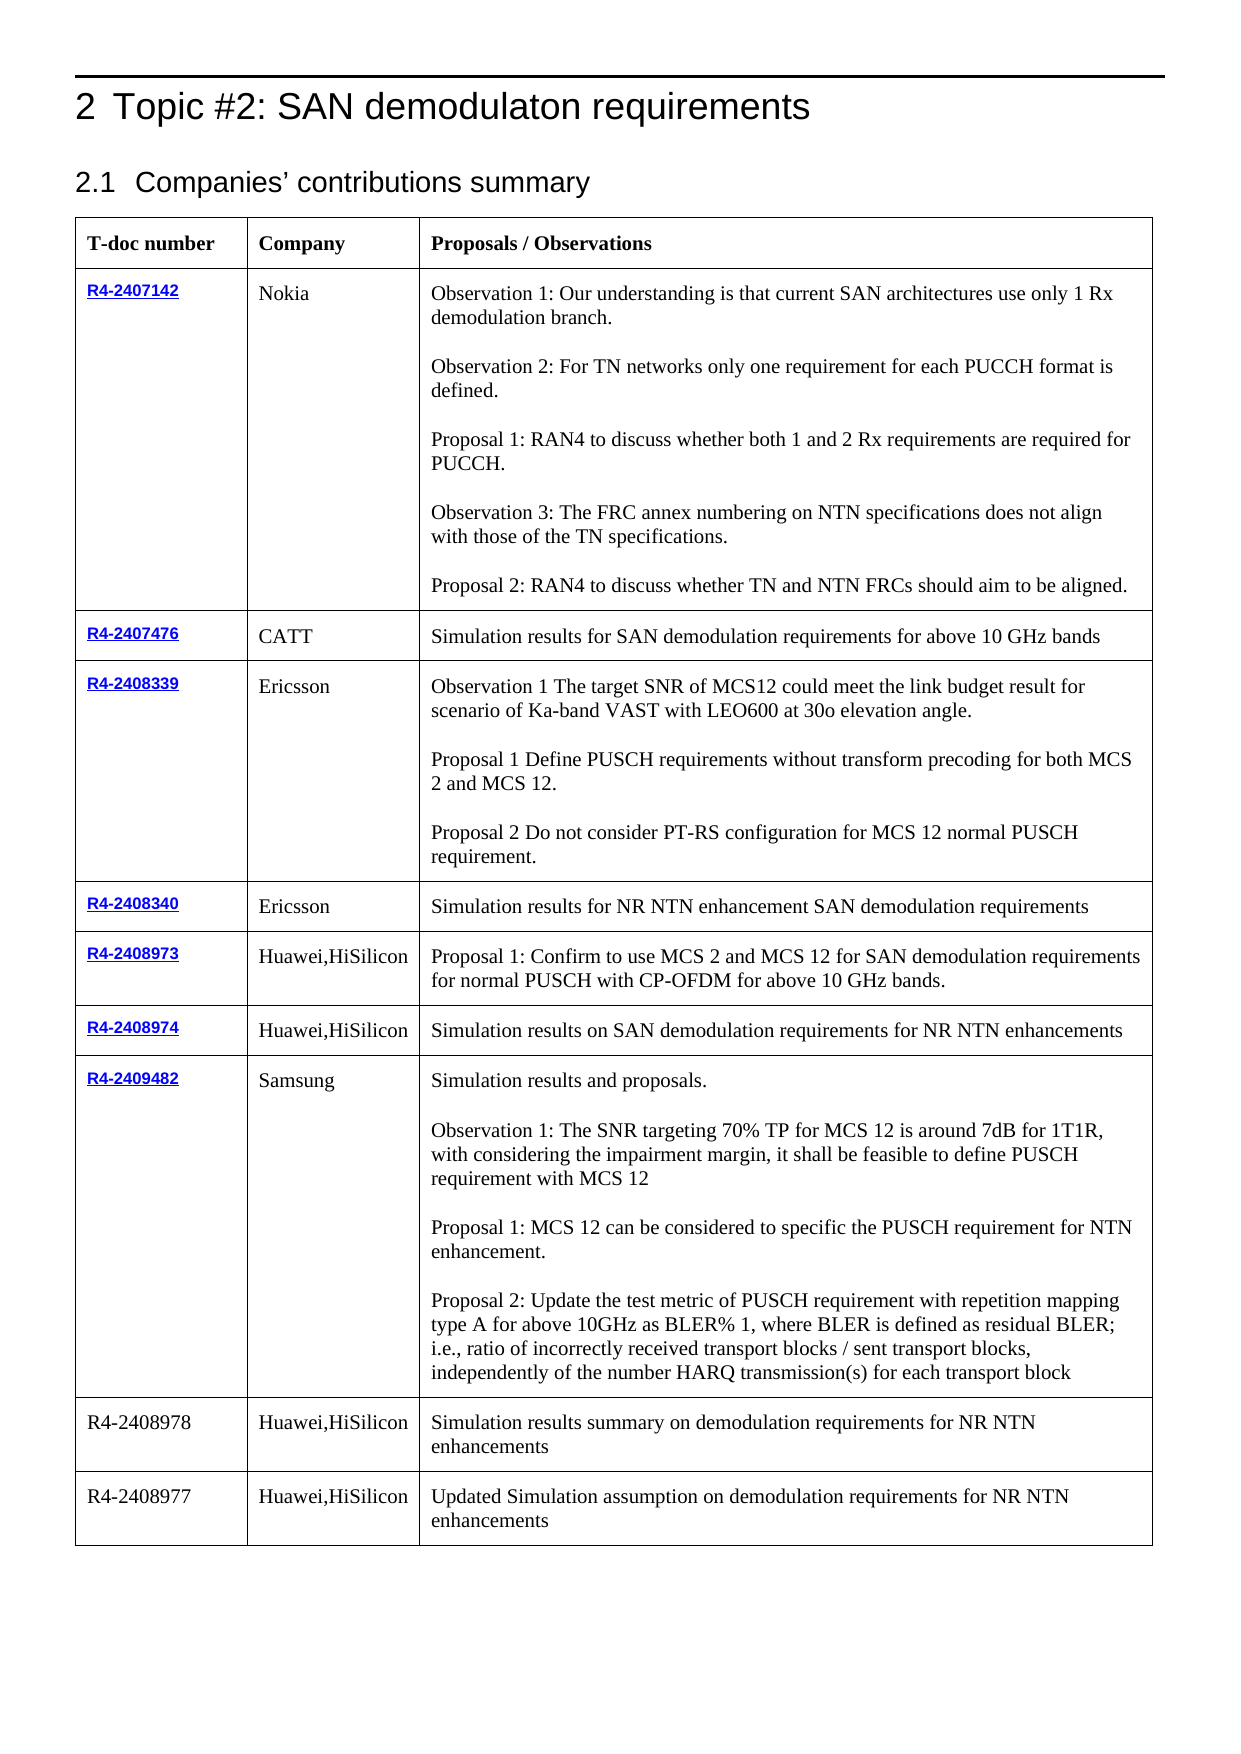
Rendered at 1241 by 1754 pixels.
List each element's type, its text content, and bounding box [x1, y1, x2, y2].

table_cell Huawei,HiSilicon [248, 1006, 419, 1055]
table_header Company [248, 218, 419, 267]
list Topic #2: SAN demodulaton requirements [75, 78, 1165, 127]
table_cell R4-2408339 [76, 661, 247, 881]
table_cell Simulation results for SAN demodulation requirements for above 10 GHz bands [420, 611, 1152, 660]
table_cell Ericsson [248, 661, 419, 881]
table_cell Nokia [248, 269, 419, 610]
table_cell Huawei,HiSilicon [248, 1398, 419, 1471]
table_cell Observation 1: Our understanding is that current SAN architectures use only 1 Rx demodulation branch. Observation 2: For TN networks only one requirement for each PUCCH format is defined. Proposal 1: RAN4 to discuss whether both 1 and 2 Rx requirements are required for PUCCH. Observation 3: The FRC annex numbering on NTN specifications does not align with those of the TN specifications. Proposal 2: RAN4 to discuss whether TN and NTN FRCs should aim to be aligned. [420, 269, 1152, 610]
table_cell CATT [248, 611, 419, 660]
table_header T-doc number [76, 218, 247, 267]
table_cell Simulation results summary on demodulation requirements for NR NTN enhancements [420, 1398, 1152, 1471]
table_cell Proposal 1: Confirm to use MCS 2 and MCS 12 for SAN demodulation requirements for normal PUSCH with CP-OFDM for above 10 GHz bands. [420, 932, 1152, 1005]
table_cell Observation 1 The target SNR of MCS12 could meet the link budget result for scenario of Ka-band VAST with LEO600 at 30o elevation angle. Proposal 1 Define PUSCH requirements without transform precoding for both MCS 2 and MCS 12. Proposal 2 Do not consider PT-RS configuration for MCS 12 normal PUSCH requirement. [420, 661, 1152, 881]
table_cell Ericsson [248, 882, 419, 931]
table_cell R4-2407142 [76, 269, 247, 610]
table_cell R4-2409482 [76, 1056, 247, 1397]
table_cell Huawei,HiSilicon [248, 932, 419, 1005]
table_cell Updated Simulation assumption on demodulation requirements for NR NTN enhancements [420, 1472, 1152, 1545]
table_cell Samsung [248, 1056, 419, 1397]
table_cell R4-2408978 [76, 1398, 247, 1471]
table_cell R4-2408973 [76, 932, 247, 1005]
table_cell R4-2408974 [76, 1006, 247, 1055]
table_cell Simulation results on SAN demodulation requirements for NR NTN enhancements [420, 1006, 1152, 1055]
subtitle Companies’ contributions summary [75, 165, 1165, 198]
table_cell R4-2407476 [76, 611, 247, 660]
table_cell R4-2408977 [76, 1472, 247, 1545]
table_header Proposals / Observations [420, 218, 1152, 267]
table_cell R4-2408340 [76, 882, 247, 931]
table_cell Huawei,HiSilicon [248, 1472, 419, 1545]
table_cell Simulation results for NR NTN enhancement SAN demodulation requirements [420, 882, 1152, 931]
table_cell Simulation results and proposals. Observation 1: The SNR targeting 70% TP for MCS 12 is around 7dB for 1T1R, with considering the impairment margin, it shall be feasible to define PUSCH requirement with MCS 12 Proposal 1: MCS 12 can be considered to specific the PUSCH requirement for NTN enhancement. Proposal 2: Update the test metric of PUSCH requirement with repetition mapping type A for above 10GHz as BLER% 1, where BLER is defined as residual BLER; i.e., ratio of incorrectly received transport blocks / sent transport blocks, independently of the number HARQ transmission(s) for each transport block [420, 1056, 1152, 1397]
